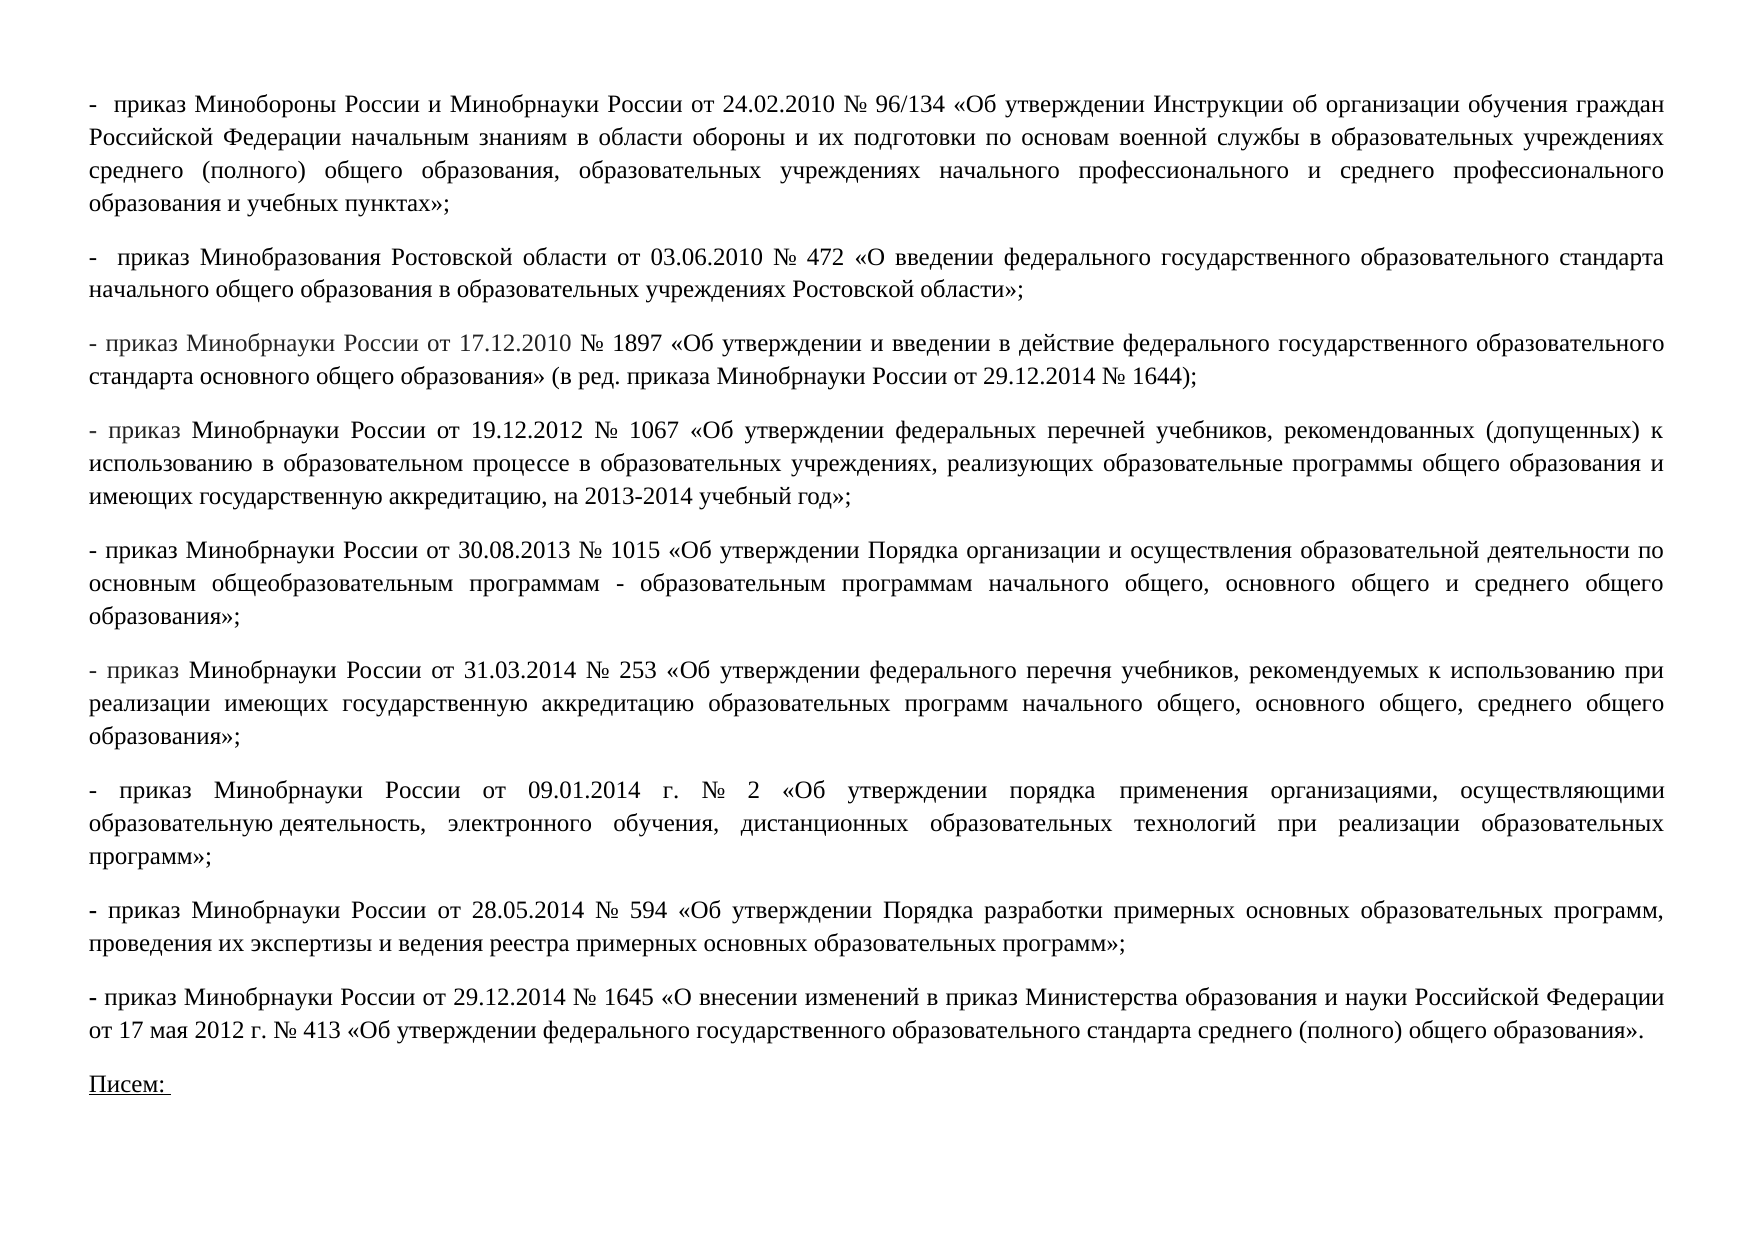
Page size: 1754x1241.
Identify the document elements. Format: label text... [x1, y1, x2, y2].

text - приказ Минобразования Ростовской области от 03.06.2010 № 472 «О введении федерального государственного образовательного стандарта начального общего образования в образовательных учреждениях Ростовской области»; [89, 242, 1665, 303]
text - приказ Минобрнауки России от 28.05.2014 № 594 «Об утверждении Порядка разработки примерных основных образовательных программ, проведения их экспертизы и ведения реестра примерных основных образовательных программ»; [89, 895, 1665, 957]
text - приказ Минобрнауки России от 30.08.2013 № 1015 «Об утверждении Порядка организации и осуществления образовательной деятельности по основным общеобразовательным программам - образовательным программам начального общего, основного общего и среднего общего образования»; [89, 535, 1665, 630]
text Писем: [89, 1069, 1665, 1097]
text - приказ Минобороны России и Минобрнауки России от 24.02.2010 № 96/134 «Об утверждении Инструкции об организации обучения граждан Российской Федерации начальным знаниям в области обороны и их подготовки по основам военной службы в образовательных учреждениях среднего (полного) общего образования, образовательных учреждениях начального профессионального и среднего профессионального образования и учебных пунктах»; [89, 89, 1665, 216]
text - приказ Минобрнауки России от 31.03.2014 № 253 «Об утверждении федерального перечня учебников, рекомендуемых к использованию при реализации имеющих государственную аккредитацию образовательных программ начального общего, основного общего, среднего общего образования»; [89, 655, 1665, 750]
text - приказ Минобрнауки России от 29.12.2014 № 1645 «О внесении изменений в приказ Министерства образования и науки Российской Федерации от 17 мая . № 413 «Об утверждении федерального государственного образовательного стандарта среднего (полного) общего образования». [89, 982, 1665, 1043]
text - приказ Минобрнауки России от 09.01.2014 г. № 2 «Об утверждении порядка применения организациями, осуществляющими образовательную деятельность, электронного обучения, дистанционных образовательных технологий при реализации образовательных программ»; [89, 775, 1665, 870]
text - приказ Минобрнауки России от 19.12.2012 № 1067 «Об утверждении федеральных перечней учебников, рекомендованных (допущенных) к использованию в образовательном процессе в образовательных учреждениях, реализующих образовательные программы общего образования и имеющих государственную аккредитацию, на 2013-2014 учебный год»; [89, 415, 1665, 510]
text - приказ Минобрнауки России от 17.12.2010 № 1897 «Об утверждении и введении в действие федерального государственного образовательного стандарта основного общего образования» (в ред. приказа Минобрнауки России от 29.12.2014 № 1644); [89, 328, 1665, 390]
